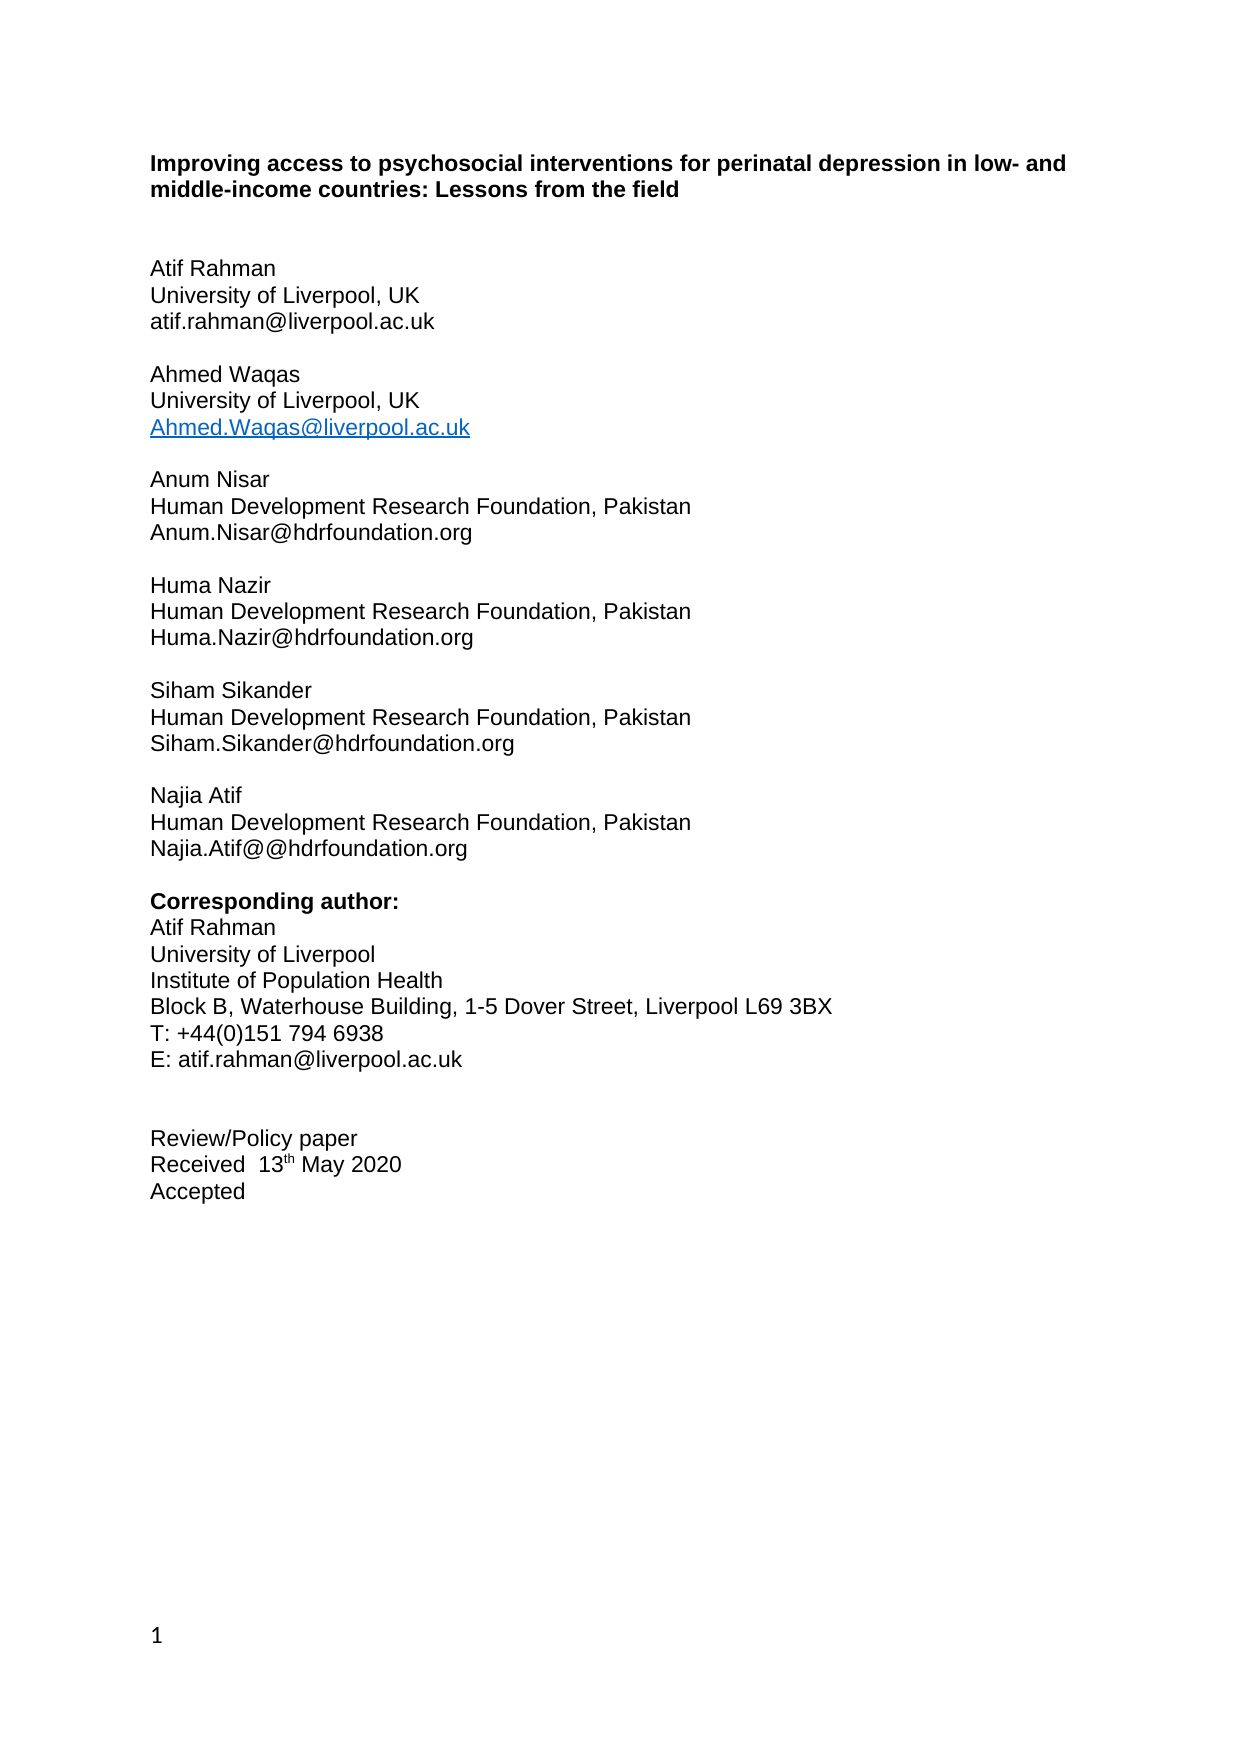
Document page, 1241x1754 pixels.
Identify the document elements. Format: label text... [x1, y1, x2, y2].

text Review/Policy paper [150, 1125, 1090, 1151]
text Atif Rahman [150, 255, 1090, 282]
text University of Liverpool, UK [150, 387, 1090, 413]
text E: atif.rahman@liverpool.ac.uk [150, 1046, 1090, 1072]
text Improving access to psychosocial interventions for perinatal depression in low- and middle-income countries: Lessons from the field [150, 150, 1090, 203]
text Ahmed Waqas [150, 361, 1090, 387]
text Human Development Research Foundation, Pakistan [150, 493, 1090, 519]
text T: +44(0)151 794 6938 [150, 1020, 1090, 1046]
text Siham.Sikander@hdrfoundation.org [150, 730, 1090, 756]
text Huma.Nazir@hdrfoundation.org [150, 624, 1090, 651]
text Human Development Research Foundation, Pakistan [150, 703, 1090, 730]
text Huma Nazir [150, 572, 1090, 598]
text Anum Nisar [150, 466, 1090, 493]
text Siham Sikander [150, 677, 1090, 703]
text Block B, Waterhouse Building, 1-5 Dover Street, Liverpool L69 3BX [150, 993, 1090, 1020]
text Human Development Research Foundation, Pakistan [150, 809, 1090, 835]
text Najia.Atif@@hdrfoundation.org [150, 835, 1090, 862]
text Corresponding author: [150, 888, 1090, 914]
text Accepted [150, 1178, 1090, 1204]
text atif.rahman@liverpool.ac.uk [150, 308, 1090, 334]
text Institute of Population Health [150, 967, 1090, 993]
text Received 13th May 2020 [150, 1151, 1090, 1178]
text Atif Rahman [150, 914, 1090, 941]
text University of Liverpool, UK [150, 282, 1090, 308]
text Ahmed.Waqas@liverpool.ac.uk [150, 413, 1090, 440]
text University of Liverpool [150, 941, 1090, 967]
text Human Development Research Foundation, Pakistan [150, 598, 1090, 624]
text Anum.Nisar@hdrfoundation.org [150, 519, 1090, 545]
text Najia Atif [150, 782, 1090, 809]
